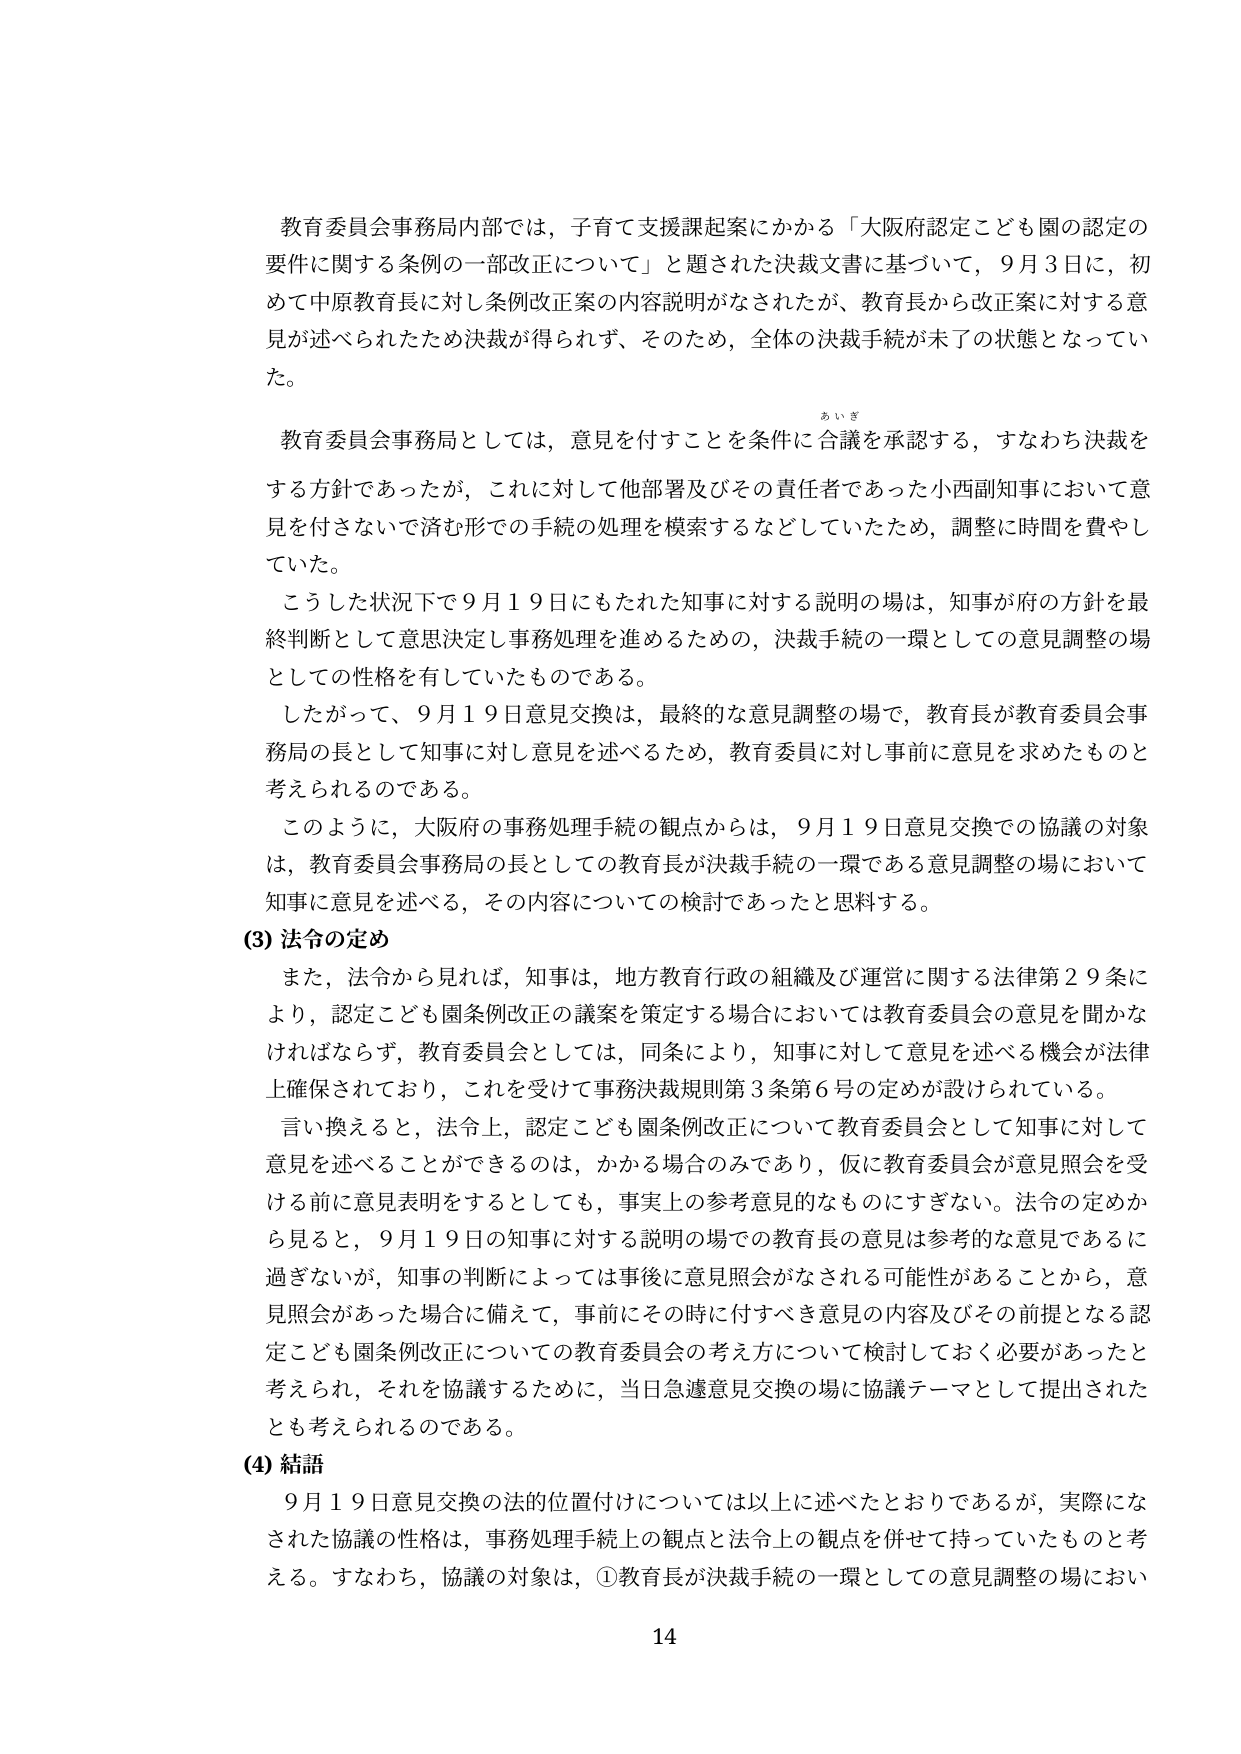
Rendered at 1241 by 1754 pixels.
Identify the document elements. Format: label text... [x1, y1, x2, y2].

text このように，大阪府の事務処理手続の観点からは，９月１９日意見交換での協議の対象は，教育委員会事務局の長としての教育長が決裁手続の一環である意見調整の場において知事に意見を述べる，その内容についての検討であったと思料する。 [265, 807, 1152, 919]
list 法令の定め [243, 919, 1152, 957]
text こうした状況下で９月１９日にもたれた知事に対する説明の場は，知事が府の方針を最終判断として意思決定し事務処理を進めるための，決裁手続の一環としての意見調整の場としての性格を有していたものである。 [265, 582, 1152, 694]
text 教育委員会事務局内部では，子育て支援課起案にかかる「大阪府認定こども園の認定の要件に関する条例の一部改正について」と題された決裁文書に基づいて，９月３日に，初めて中原教育長に対し条例改正案の内容説明がなされたが、教育長から改正案に対する意見が述べられたため決裁が得られず、そのため，全体の決裁手続が未了の状態となっていた。 [265, 207, 1152, 394]
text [265, 1482, 1152, 1594]
text 言い換えると，法令上，認定こども園条例改正について教育委員会として知事に対して意見を述べることができるのは，かかる場合のみであり，仮に教育委員会が意見照会を受ける前に意見表明をするとしても，事実上の参考意見的なものにすぎない。法令の定めから見ると，９月１９日の知事に対する説明の場での教育長の意見は参考的な意見であるに過ぎないが，知事の判断によっては事後に意見照会がなされる可能性があることから，意見照会があった場合に備えて，事前にその時に付すべき意見の内容及びその前提となる認定こども園条例改正についての教育委員会の考え方について検討しておく必要があったと考えられ，それを協議するために，当日急遽意見交換の場に協議テーマとして提出されたとも考えられるのである。 [265, 1107, 1152, 1444]
list 結語 [243, 1444, 1152, 1482]
text また，法令から見れば，知事は，地方教育行政の組織及び運営に関する法律第２９条により，認定こども園条例改正の議案を策定する場合においては教育委員会の意見を聞かなければならず，教育委員会としては，同条により，知事に対して意見を述べる機会が法律上確保されており，これを受けて事務決裁規則第３条第６号の定めが設けられている。 [265, 957, 1152, 1107]
text したがって、９月１９日意見交換は，最終的な意見調整の場で，教育長が教育委員会事務局の長として知事に対し意見を述べるため，教育委員に対し事前に意見を求めたものと考えられるのである。 [265, 694, 1152, 807]
text 教育委員会事務局としては，意見を付すことを条件にを承認する，すなわち決裁をする方針であったが，これに対して他部署及びその責任者であった小西副知事において意見を付さないで済む形での手続の処理を模索するなどしていたため，調整に時間を費やしていた。 [265, 394, 1152, 582]
